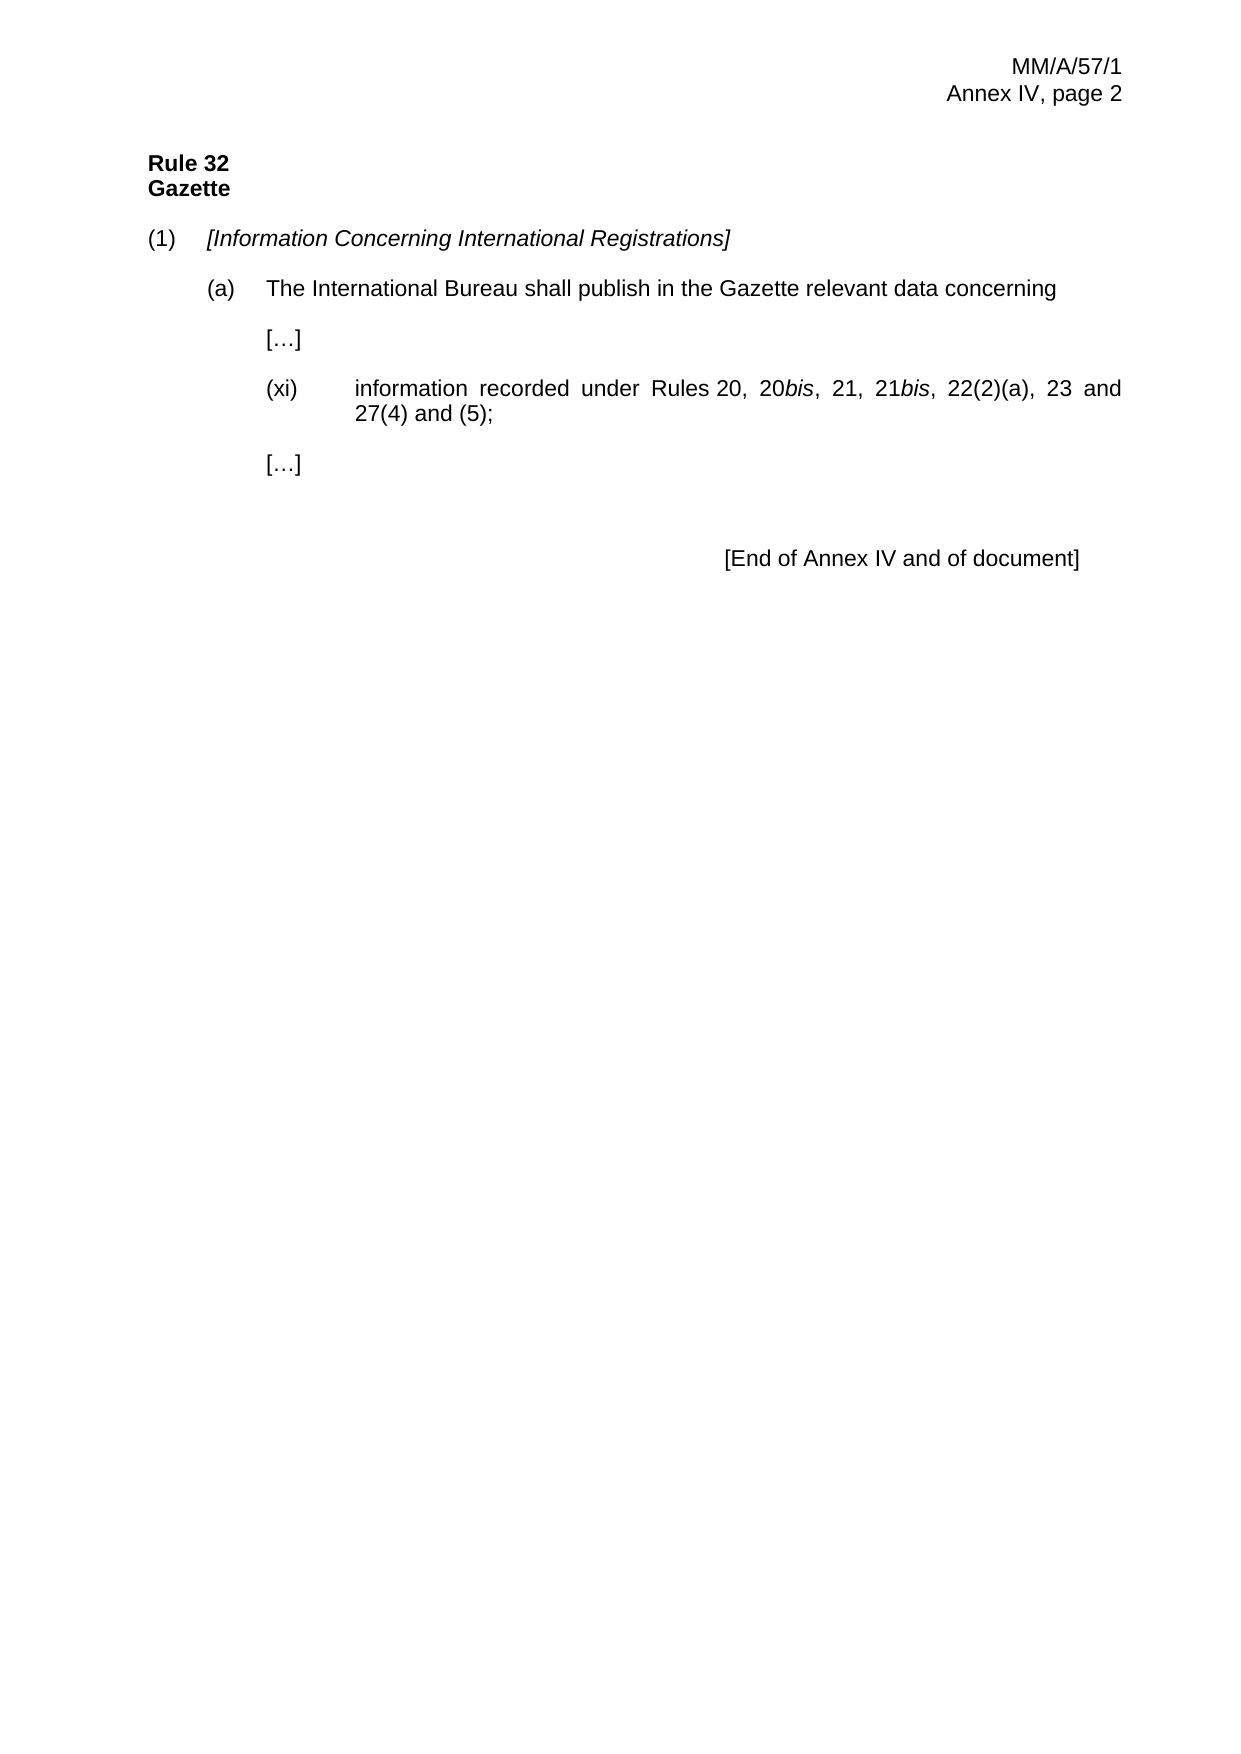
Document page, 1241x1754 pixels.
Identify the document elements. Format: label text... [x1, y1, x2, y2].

text (a) The International Bureau shall publish in the Gazette relevant data concerning [207, 277, 1122, 302]
list (xi) information recorded under Rules 20, 20bis, 21, 21bis, 22(2)(a), 23 and 27(4) and (5); [266, 377, 1122, 427]
subtitle Rule 32 Gazette [148, 152, 1122, 202]
text [End of Annex IV and of document] [724, 545, 1122, 572]
text (1) [Information Concerning International Registrations] [148, 227, 1122, 252]
list […] [266, 452, 1122, 477]
list […] [266, 327, 1122, 352]
